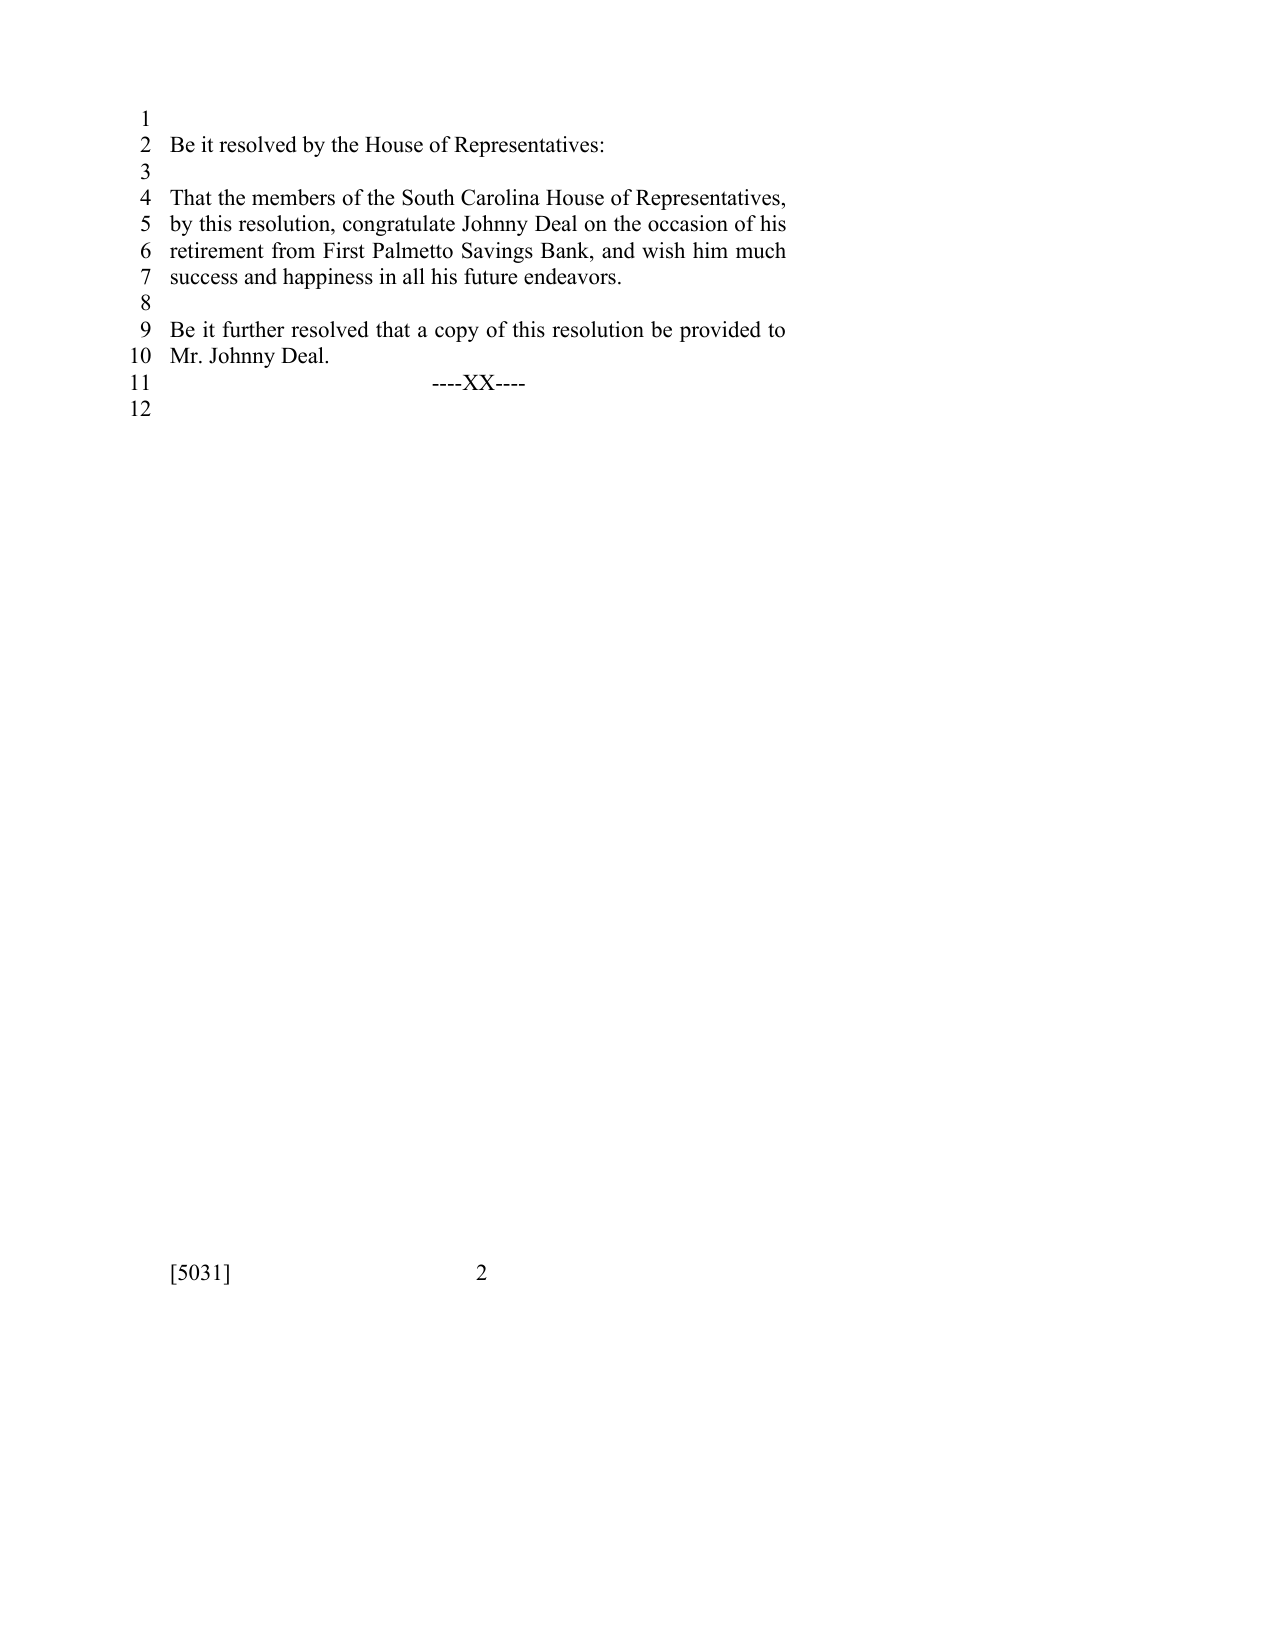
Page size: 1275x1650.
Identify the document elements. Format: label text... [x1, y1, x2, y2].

text Be it resolved by the House of Representatives: [169, 131, 787, 158]
text ----XX---- [169, 368, 787, 395]
text Be it further resolved that a copy of this resolution be provided to Mr. Johnny Deal. [169, 316, 787, 368]
text That the members of the South Carolina House of Representatives, by this resolution, congratulate Johnny Deal on the occasion of his retirement from First Palmetto Savings Bank, and wish him much success and happiness in all his future endeavors. [169, 184, 787, 289]
